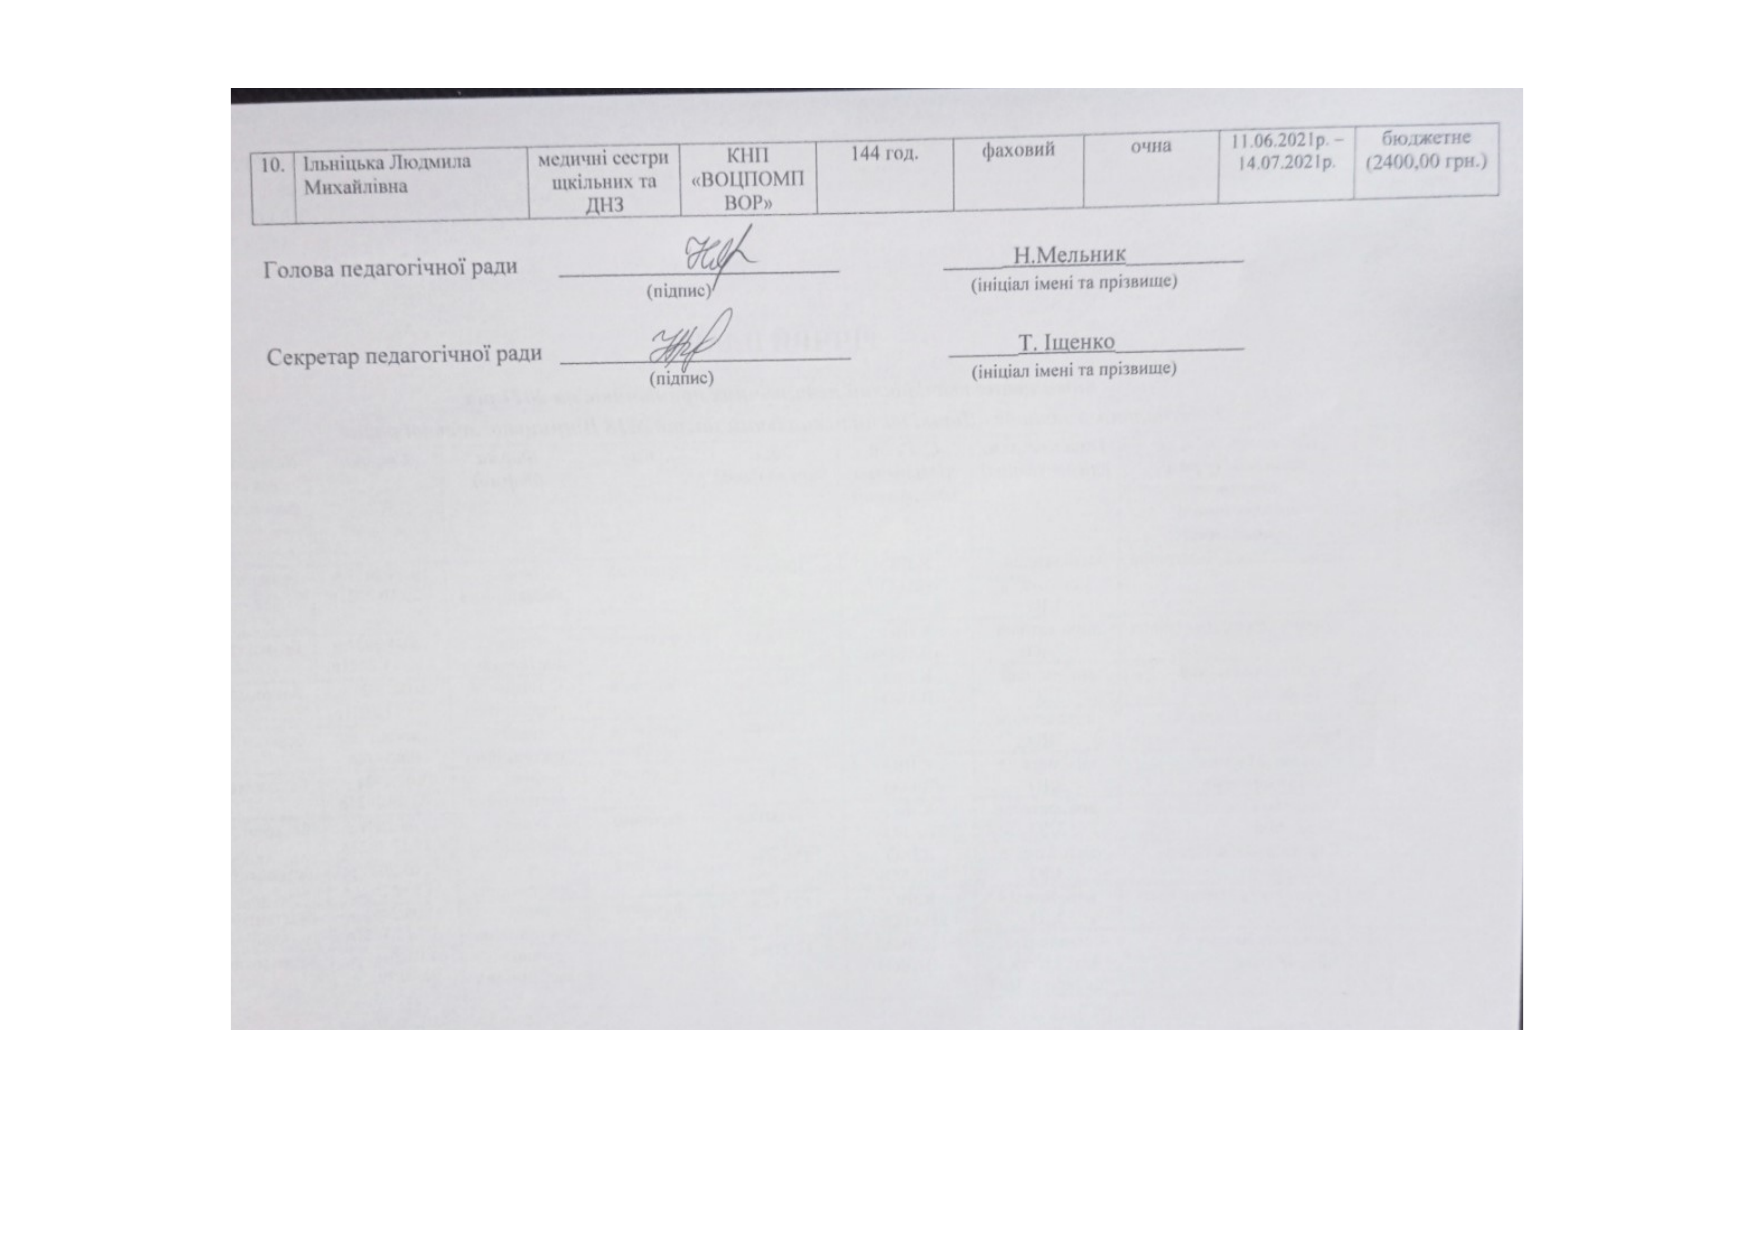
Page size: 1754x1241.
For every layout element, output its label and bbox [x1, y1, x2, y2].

picture [230, 88, 1524, 1030]
